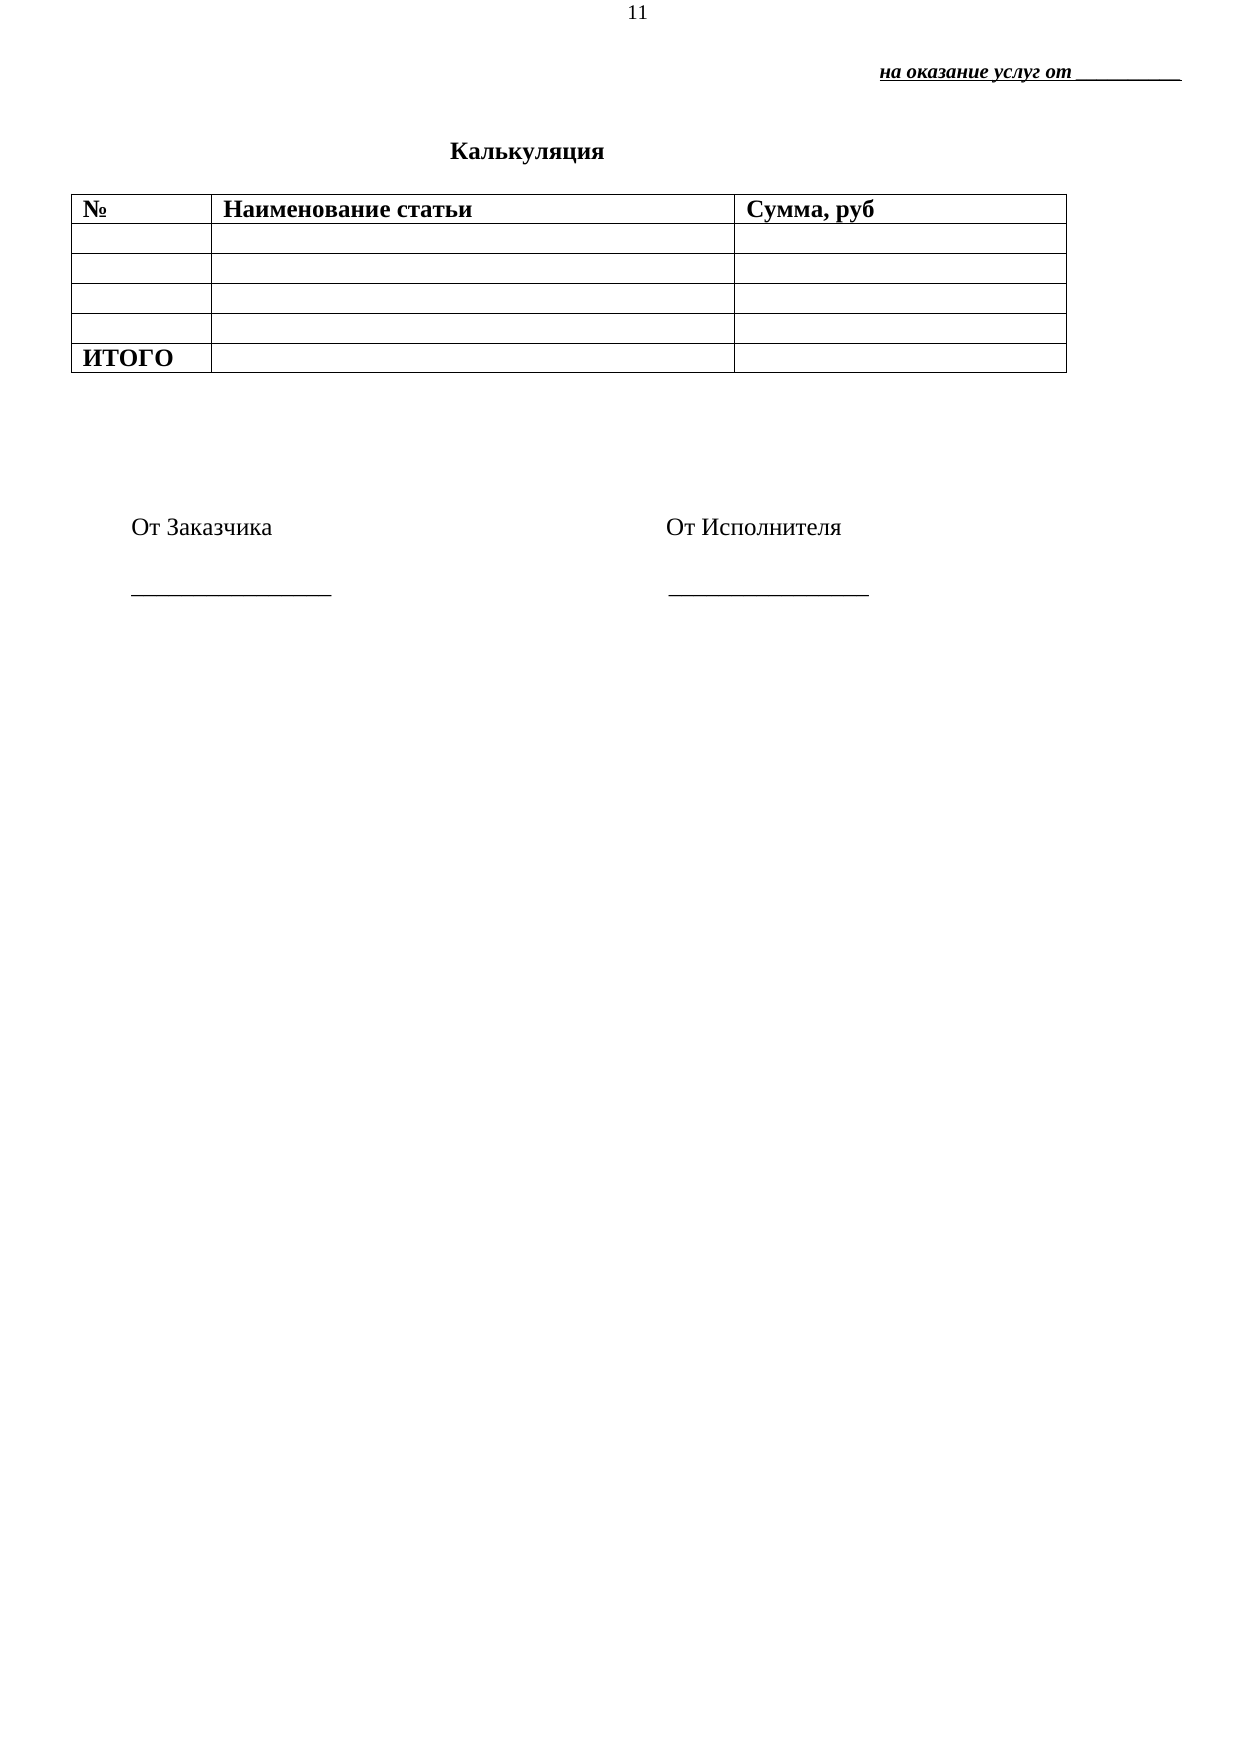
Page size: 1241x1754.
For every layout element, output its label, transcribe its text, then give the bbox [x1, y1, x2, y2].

text От Заказчика От Исполнителя [94, 512, 1181, 541]
table_header Сумма, руб [735, 195, 1066, 223]
table_cell [735, 344, 1066, 372]
text Калькуляция [96, 136, 1179, 165]
table_cell [735, 284, 1066, 313]
table_cell [735, 314, 1066, 342]
table_cell [735, 254, 1066, 283]
table_cell [212, 284, 734, 313]
table_cell [72, 284, 211, 313]
table_header Наименование статьи [212, 195, 734, 223]
table_cell [72, 314, 211, 342]
table_cell ИТОГО [72, 344, 211, 372]
table_cell [212, 224, 734, 253]
text ________________ ________________ [94, 570, 1181, 598]
table_cell [72, 254, 211, 283]
text на оказание услуг от __________ [94, 59, 1181, 83]
table_cell [212, 254, 734, 283]
table_cell [212, 314, 734, 342]
table_cell [212, 344, 734, 372]
table_cell [735, 224, 1066, 253]
table_header № [72, 195, 211, 223]
table_cell [72, 224, 211, 253]
